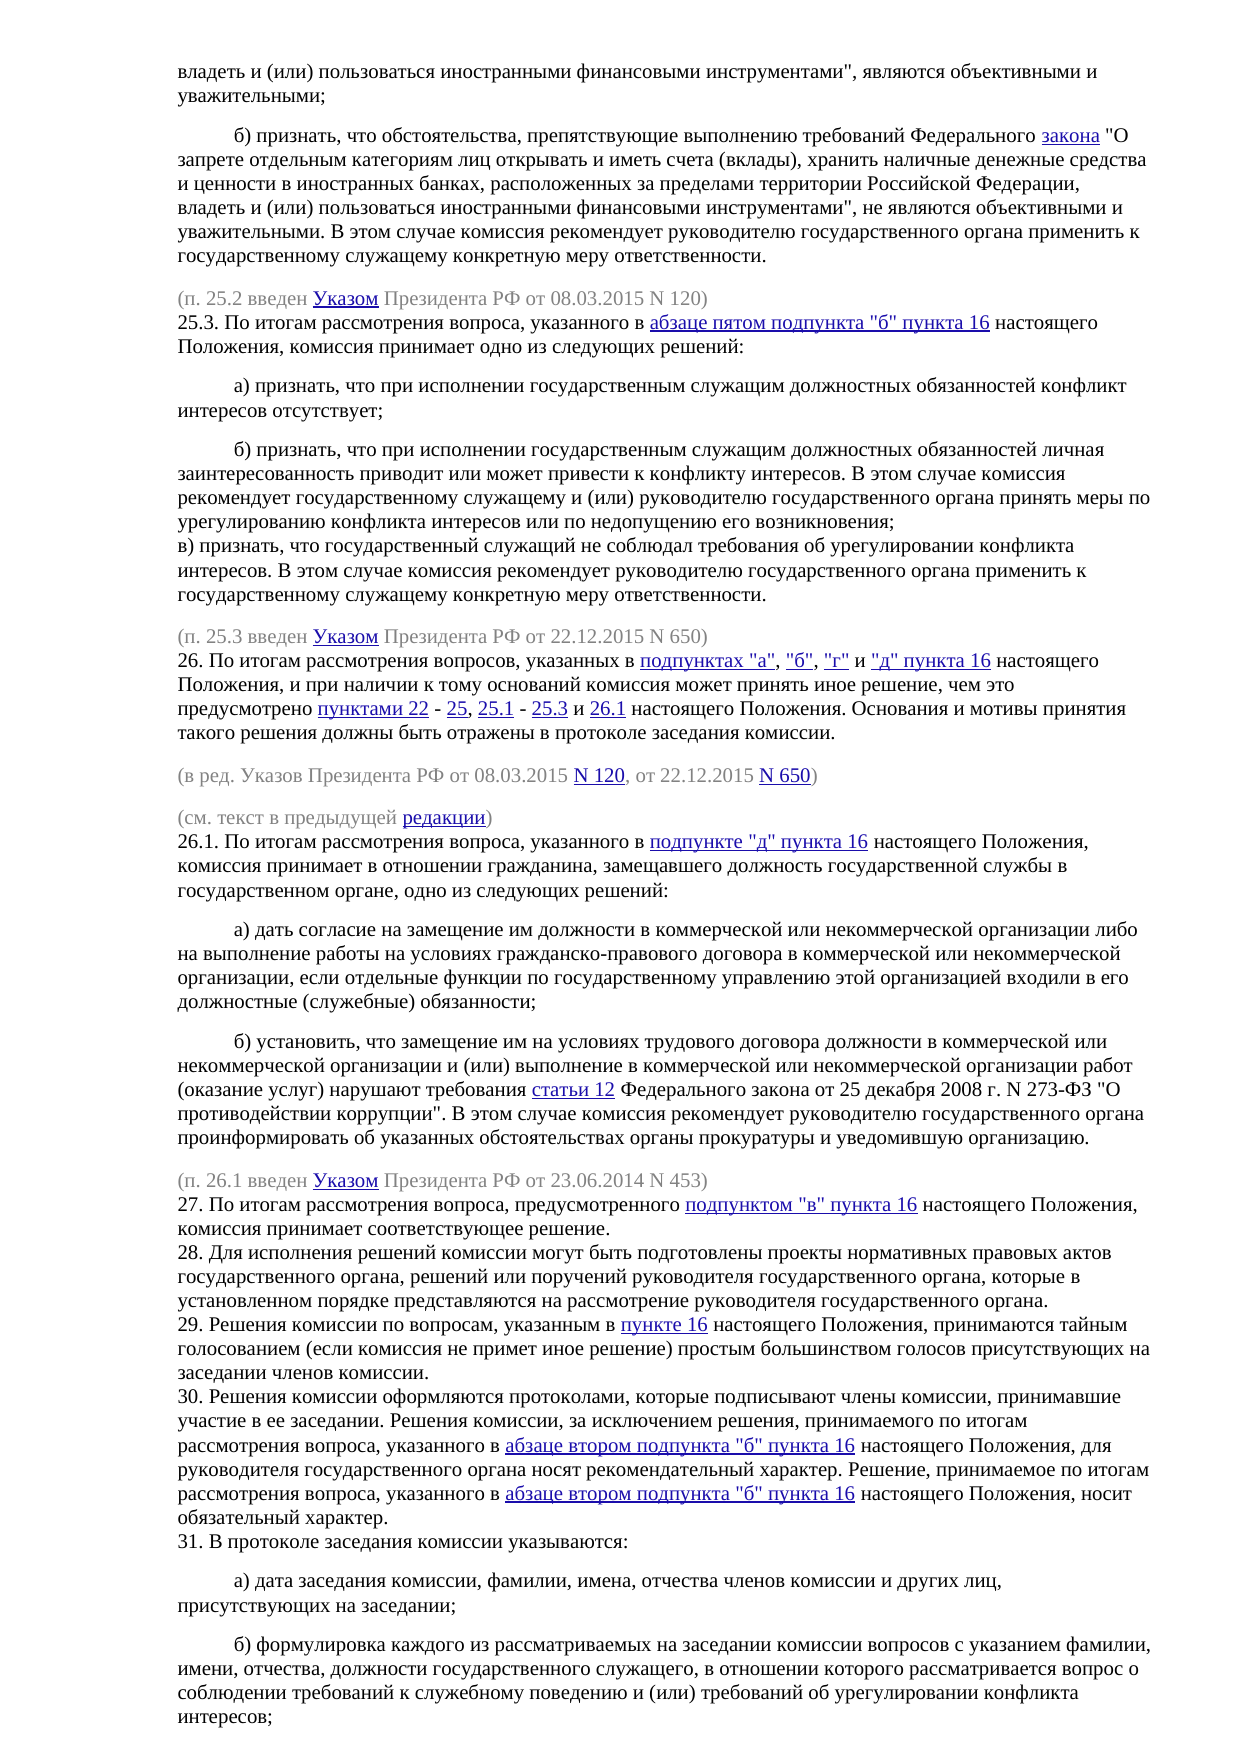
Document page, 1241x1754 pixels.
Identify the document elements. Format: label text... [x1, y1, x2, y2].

text б) признать, что обстоятельства, препятствующие выполнению требований Федерального закона "О запрете отдельным категориям лиц открывать и иметь счета (вклады), хранить наличные денежные средства и ценности в иностранных банках, расположенных за пределами территории Российской Федерации, владеть и (или) пользоваться иностранными финансовыми инструментами", не являются объективными и уважительными. В этом случае комиссия рекомендует руководителю государственного органа применить к государственному служащему конкретную меру ответственности. [177, 123, 1152, 267]
text 26.1. По итогам рассмотрения вопроса, указанного в подпункте "д" пункта 16 настоящего Положения, комиссия принимает в отношении гражданина, замещавшего должность государственной службы в государственном органе, одно из следующих решений: [177, 829, 1152, 902]
text 26. По итогам рассмотрения вопросов, указанных в подпунктах "а", "б", "г" и "д" пункта 16 настоящего Положения, и при наличии к тому оснований комиссия может принять иное решение, чем это предусмотрено пунктами 22 - 25, 25.1 - 25.3 и 26.1 настоящего Положения. Основания и мотивы принятия такого решения должны быть отражены в протоколе заседания комиссии. [177, 648, 1152, 744]
text а) дата заседания комиссии, фамилии, имена, отчества членов комиссии и других лиц, присутствующих на заседании; [177, 1568, 1152, 1617]
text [177, 59, 1152, 107]
text б) установить, что замещение им на условиях трудового договора должности в коммерческой или некоммерческой организации и (или) выполнение в коммерческой или некоммерческой организации работ (оказание услуг) нарушают требования статьи 12 Федерального закона от 25 декабря 2008 г. N 273-ФЗ "О противодействии коррупции". В этом случае комиссия рекомендует руководителю государственного органа проинформировать об указанных обстоятельствах органы прокуратуры и уведомившую организацию. [177, 1029, 1152, 1149]
text б) формулировка каждого из рассматриваемых на заседании комиссии вопросов с указанием фамилии, имени, отчества, должности государственного служащего, в отношении которого рассматривается вопрос о соблюдении требований к служебному поведению и (или) требований об урегулировании конфликта интересов; [177, 1632, 1152, 1728]
text 28. Для исполнения решений комиссии могут быть подготовлены проекты нормативных правовых актов государственного органа, решений или поручений руководителя государственного органа, которые в установленном порядке представляются на рассмотрение руководителя государственного органа. [177, 1240, 1152, 1312]
text (п. 25.3 введен Указом Президента РФ от 22.12.2015 N 650) [177, 621, 1152, 648]
text а) признать, что при исполнении государственным служащим должностных обязанностей конфликт интересов отсутствует; [177, 373, 1152, 422]
text 29. Решения комиссии по вопросам, указанным в пункте 16 настоящего Положения, принимаются тайным голосованием (если комиссия не примет иное решение) простым большинством голосов присутствующих на заседании членов комиссии. [177, 1312, 1152, 1384]
text а) дать согласие на замещение им должности в коммерческой или некоммерческой организации либо на выполнение работы на условиях гражданско-правового договора в коммерческой или некоммерческой организации, если отдельные функции по государственному управлению этой организацией входили в его должностные (служебные) обязанности; [177, 917, 1152, 1013]
text (п. 25.2 введен Указом Президента РФ от 08.03.2015 N 120) [177, 283, 1152, 310]
text 27. По итогам рассмотрения вопроса, предусмотренного подпунктом "в" пункта 16 настоящего Положения, комиссия принимает соответствующее решение. [177, 1192, 1152, 1240]
text б) признать, что при исполнении государственным служащим должностных обязанностей личная заинтересованность приводит или может привести к конфликту интересов. В этом случае комиссия рекомендует государственному служащему и (или) руководителю государственного органа принять меры по урегулированию конфликта интересов или по недопущению его возникновения; [177, 437, 1152, 533]
text 30. Решения комиссии оформляются протоколами, которые подписывают члены комиссии, принимавшие участие в ее заседании. Решения комиссии, за исключением решения, принимаемого по итогам рассмотрения вопроса, указанного в абзаце втором подпункта "б" пункта 16 настоящего Положения, для руководителя государственного органа носят рекомендательный характер. Решение, принимаемое по итогам рассмотрения вопроса, указанного в абзаце втором подпункта "б" пункта 16 настоящего Положения, носит обязательный характер. [177, 1384, 1152, 1529]
text 25.3. По итогам рассмотрения вопроса, указанного в абзаце пятом подпункта "б" пункта 16 настоящего Положения, комиссия принимает одно из следующих решений: [177, 310, 1152, 358]
text (п. 26.1 введен Указом Президента РФ от 23.06.2014 N 453) [177, 1165, 1152, 1192]
text в) признать, что государственный служащий не соблюдал требования об урегулировании конфликта интересов. В этом случае комиссия рекомендует руководителю государственного органа применить к государственному служащему конкретную меру ответственности. [177, 533, 1152, 606]
text (в ред. Указов Президента РФ от 08.03.2015 N 120, от 22.12.2015 N 650) [177, 760, 1152, 787]
text 31. В протоколе заседания комиссии указываются: [177, 1529, 1152, 1553]
text (см. текст в предыдущей редакции) [177, 802, 1152, 829]
